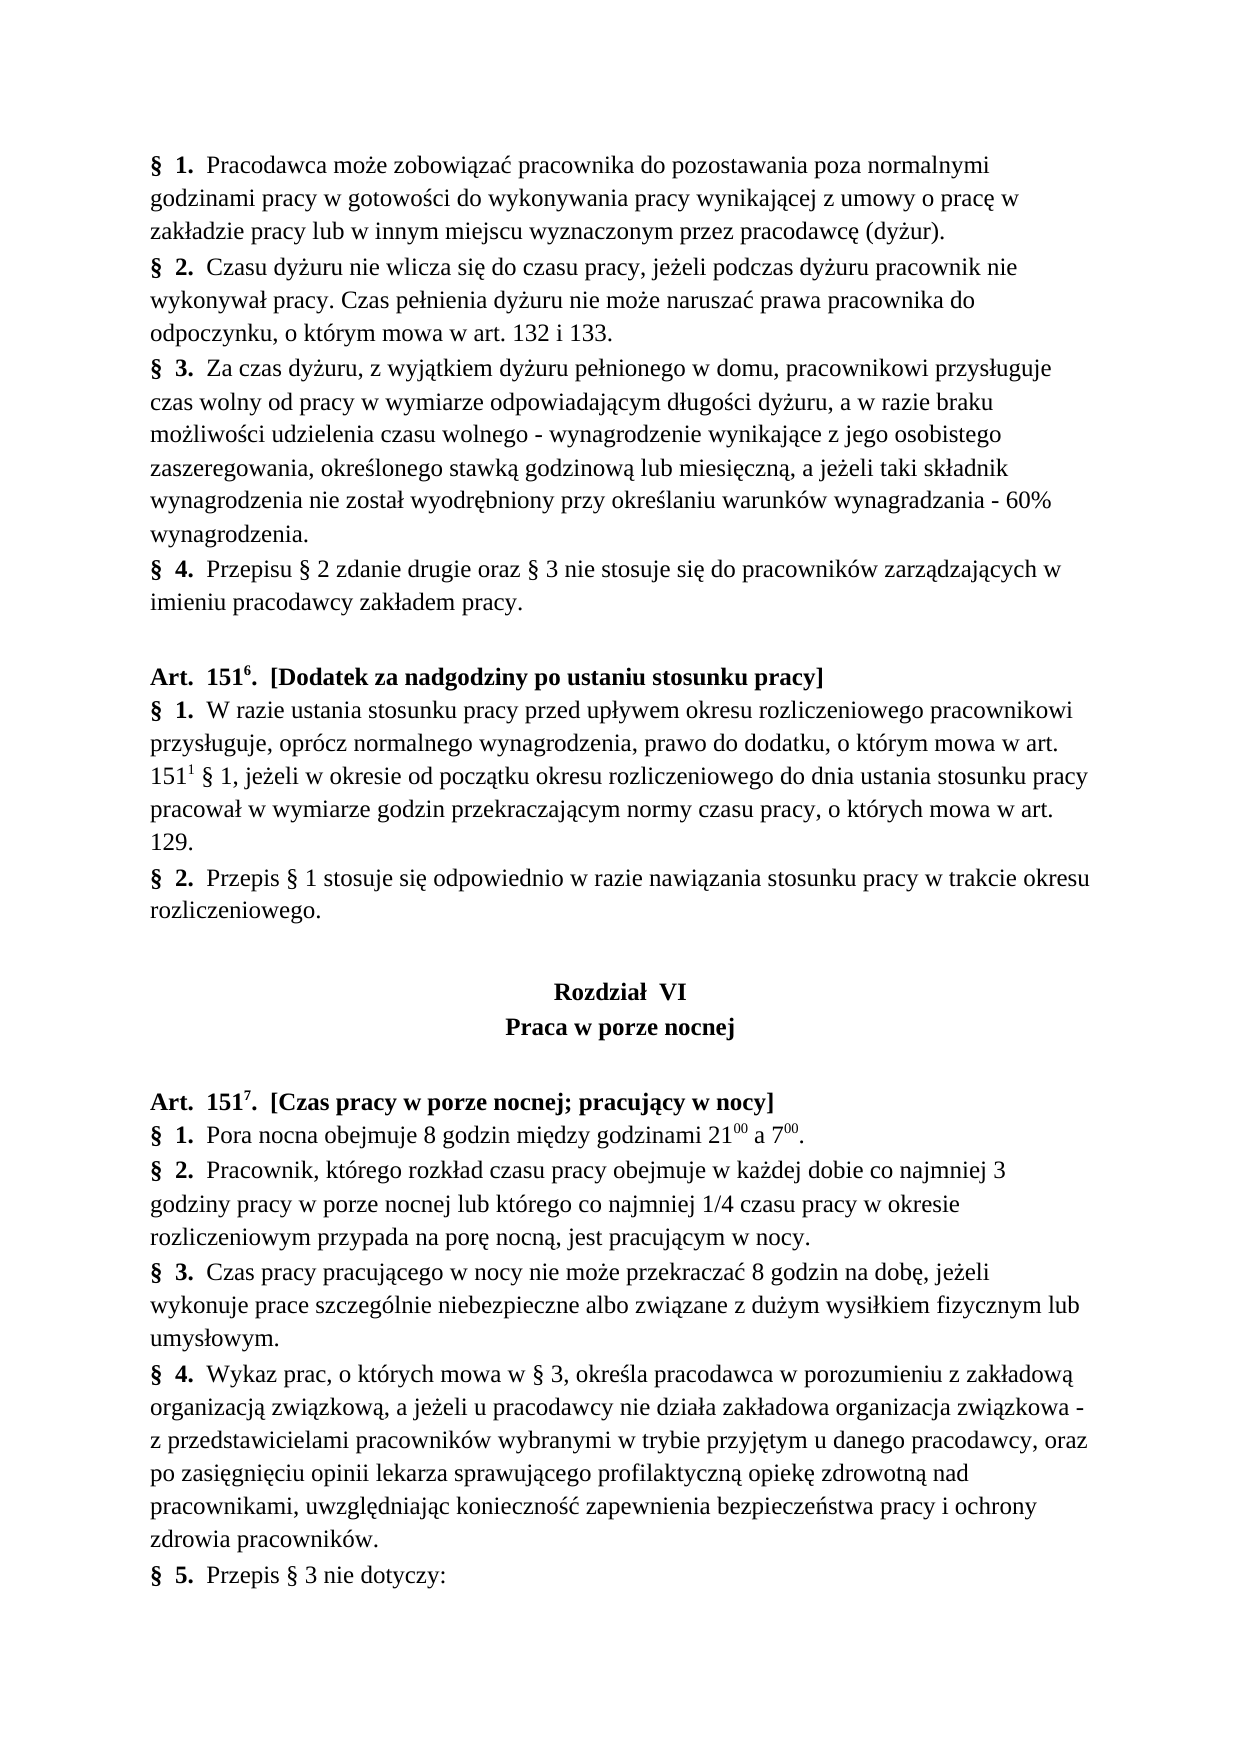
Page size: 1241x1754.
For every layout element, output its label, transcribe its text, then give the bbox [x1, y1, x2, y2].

text Art. 1516. [Dodatek za nadgodziny po ustaniu stosunku pracy] [150, 662, 1090, 691]
text § 2. Pracownik, którego rozkład czasu pracy obejmuje w każdej dobie co najmniej 3 godziny pracy w porze nocnej lub którego co najmniej 1/4 czasu pracy w okresie rozliczeniowym przypada na porę nocną, jest pracującym w nocy. [150, 1156, 1090, 1250]
text § 2. Czasu dyżuru nie wlicza się do czasu pracy, jeżeli podczas dyżuru pracownik nie wykonywał pracy. Czas pełnienia dyżuru nie może naruszać prawa pracownika do odpoczynku, o którym mowa w art. 132 i 133. [150, 252, 1090, 347]
text § 1. Pora nocna obejmuje 8 godzin między godzinami 2100 a 700. [150, 1120, 1090, 1149]
text § 2. Przepis § 1 stosuje się odpowiednio w razie nawiązania stosunku pracy w trakcie okresu rozliczeniowego. [150, 863, 1090, 924]
text § 3. Za czas dyżuru, z wyjątkiem dyżuru pełnionego w domu, pracownikowi przysługuje czas wolny od pracy w wymiarze odpowiadającym długości dyżuru, a w razie braku możliwości udzielenia czasu wolnego - wynagrodzenie wynikające z jego osobistego zaszeregowania, określonego stawką godzinową lub miesięczną, a jeżeli taki składnik wynagrodzenia nie został wyodrębniony przy określaniu warunków wynagradzania - 60% wynagrodzenia. [150, 353, 1090, 547]
text § 5. Przepis § 3 nie dotyczy: [150, 1560, 1090, 1589]
text § 1. Pracodawca może zobowiązać pracownika do pozostawania poza normalnymi godzinami pracy w gotowości do wykonywania pracy wynikającej z umowy o pracę w zakładzie pracy lub w innym miejscu wyznaczonym przez pracodawcę (dyżur). [150, 150, 1090, 245]
text § 4. Przepisu § 2 zdanie drugie oraz § 3 nie stosuje się do pracowników zarządzających w imieniu pracodawcy zakładem pracy. [150, 554, 1090, 616]
text § 4. Wykaz prac, o których mowa w § 3, określa pracodawca w porozumieniu z zakładową organizacją związkową, a jeżeli u pracodawcy nie działa zakładowa organizacja związkowa - z przedstawicielami pracowników wybranymi w trybie przyjętym u danego pracodawcy, oraz po zasięgnięciu opinii lekarza sprawującego profilaktyczną opiekę zdrowotną nad pracownikami, uwzględniając konieczność zapewnienia bezpieczeństwa pracy i ochrony zdrowia pracowników. [150, 1359, 1090, 1553]
text Praca w porze nocnej [150, 1012, 1090, 1041]
text § 3. Czas pracy pracującego w nocy nie może przekraczać 8 godzin na dobę, jeżeli wykonuje prace szczególnie niebezpieczne albo związane z dużym wysiłkiem fizycznym lub umysłowym. [150, 1257, 1090, 1352]
text § 1. W razie ustania stosunku pracy przed upływem okresu rozliczeniowego pracownikowi przysługuje, oprócz normalnego wynagrodzenia, prawo do dodatku, o którym mowa w art. 1511 § 1, jeżeli w okresie od początku okresu rozliczeniowego do dnia ustania stosunku pracy pracował w wymiarze godzin przekraczającym normy czasu pracy, o których mowa w art. 129. [150, 695, 1090, 856]
text Art. 1517. [Czas pracy w porze nocnej; pracujący w nocy] [150, 1087, 1090, 1116]
text Rozdział VI [150, 977, 1090, 1006]
